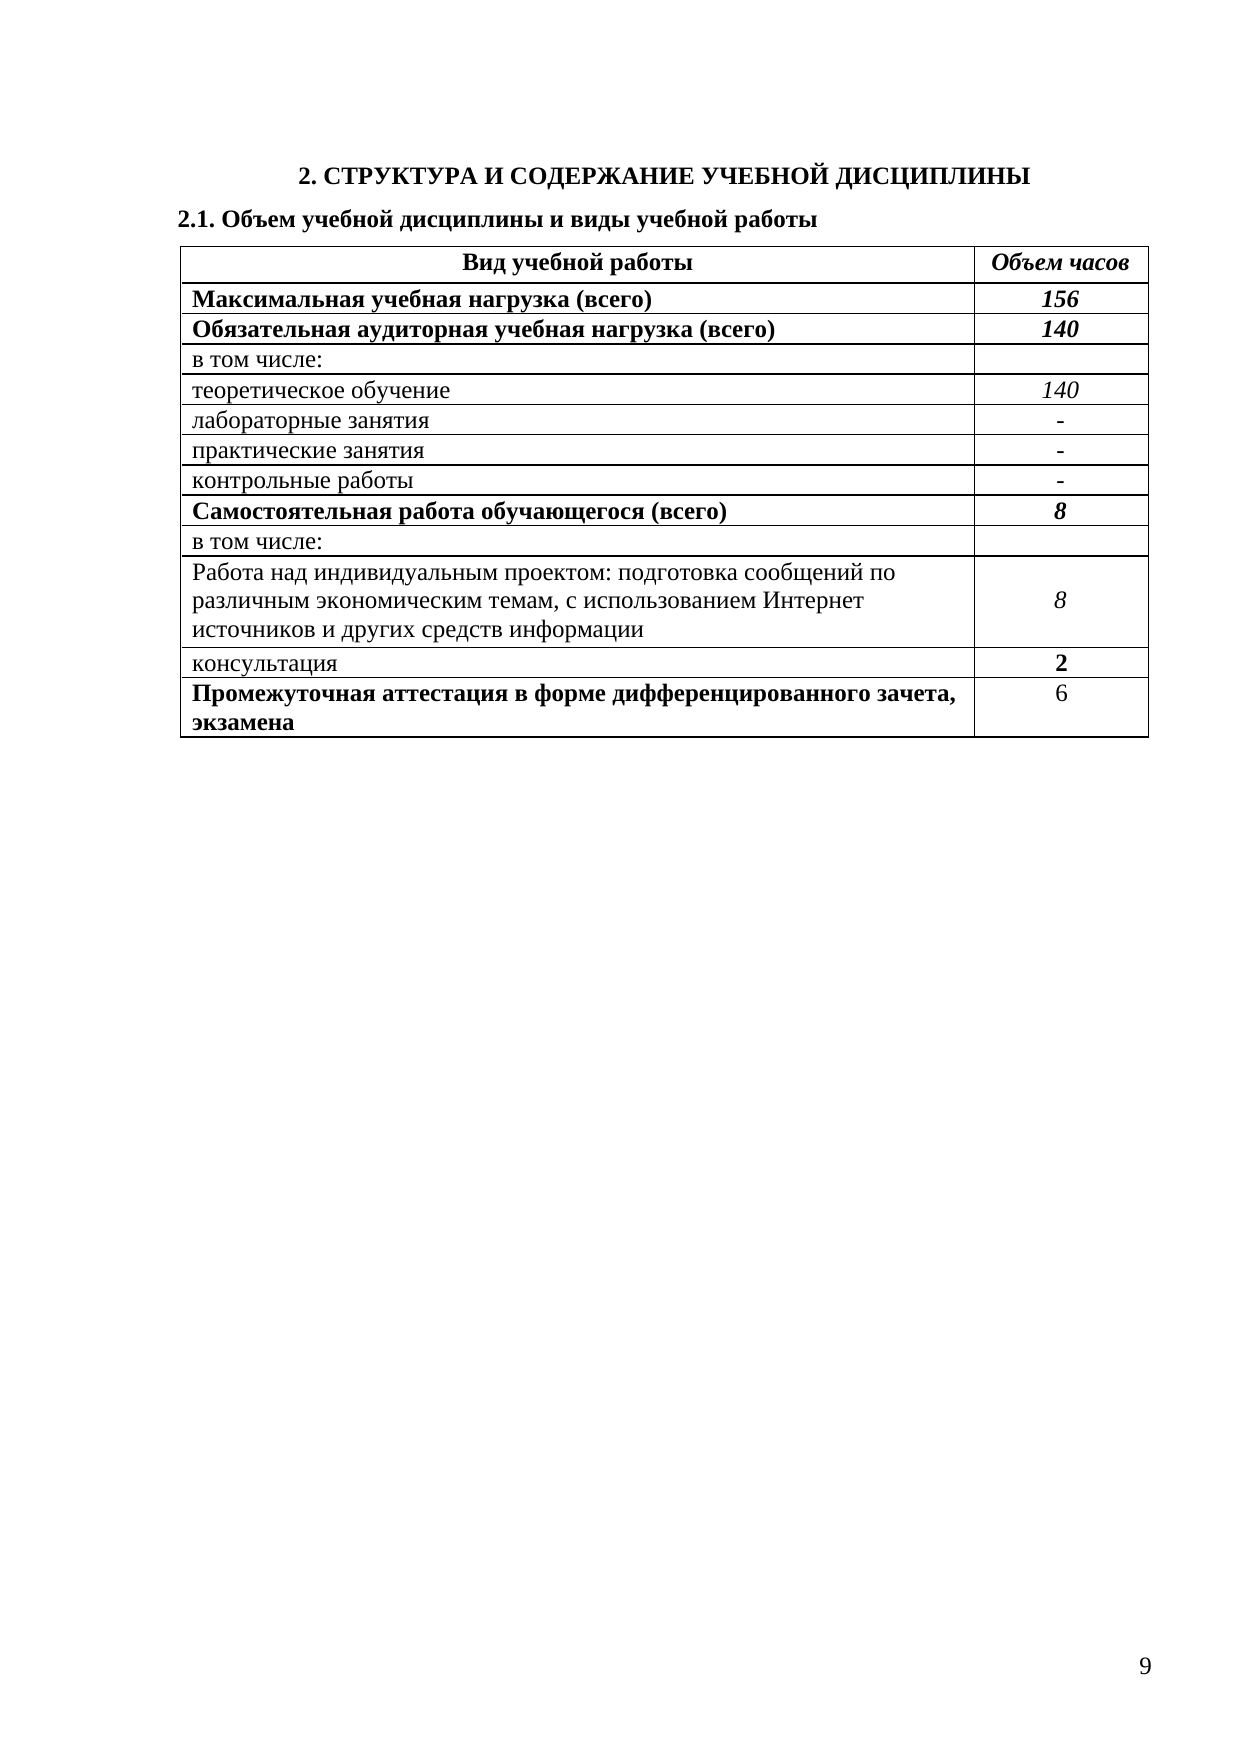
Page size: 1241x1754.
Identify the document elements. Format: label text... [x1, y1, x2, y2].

table_cell контрольные работы [181, 465, 974, 494]
table_cell в том числе: [181, 344, 974, 373]
table_cell 8 [975, 557, 1148, 647]
table_cell [975, 526, 1148, 555]
table_cell консультация [181, 648, 974, 677]
table_header Вид учебной работы [181, 247, 974, 282]
table_cell Обязательная аудиторная учебная нагрузка (всего) [181, 314, 974, 343]
table_cell Максимальная учебная нагрузка (всего) [181, 283, 974, 312]
table_cell [975, 345, 1148, 373]
table_cell в том числе: [181, 526, 974, 555]
table_cell Работа над индивидуальным проектом: подготовка сообщений по различным экономическим темам, с использованием Интернет источников и других средств информации [181, 556, 974, 647]
table_cell - [975, 435, 1148, 464]
text 2.1. Объем учебной дисциплины и виды учебной работы [177, 204, 1152, 233]
table_cell - [975, 405, 1148, 434]
table_cell теоретическое обучение [181, 374, 974, 403]
table_cell - [975, 466, 1148, 494]
table_cell практические занятия [181, 435, 974, 464]
table_cell Самостоятельная работа обучающегося (всего) [181, 495, 974, 525]
table_cell 8 [975, 496, 1148, 525]
table_cell 140 [975, 375, 1148, 403]
table_header Объем часов [975, 247, 1148, 282]
table_cell 6 [975, 678, 1148, 736]
table_cell лабораторные занятия [181, 405, 974, 434]
text 2. СТРУКТУРА и содержание УЧЕБНОЙ ДИСЦИПЛИНЫ [177, 161, 1152, 190]
table_cell 140 [975, 314, 1148, 343]
table_cell 2 [975, 648, 1148, 677]
table_cell Промежуточная аттестация в форме дифференцированного зачета, экзамена [181, 678, 974, 736]
table_cell 156 [975, 284, 1148, 312]
